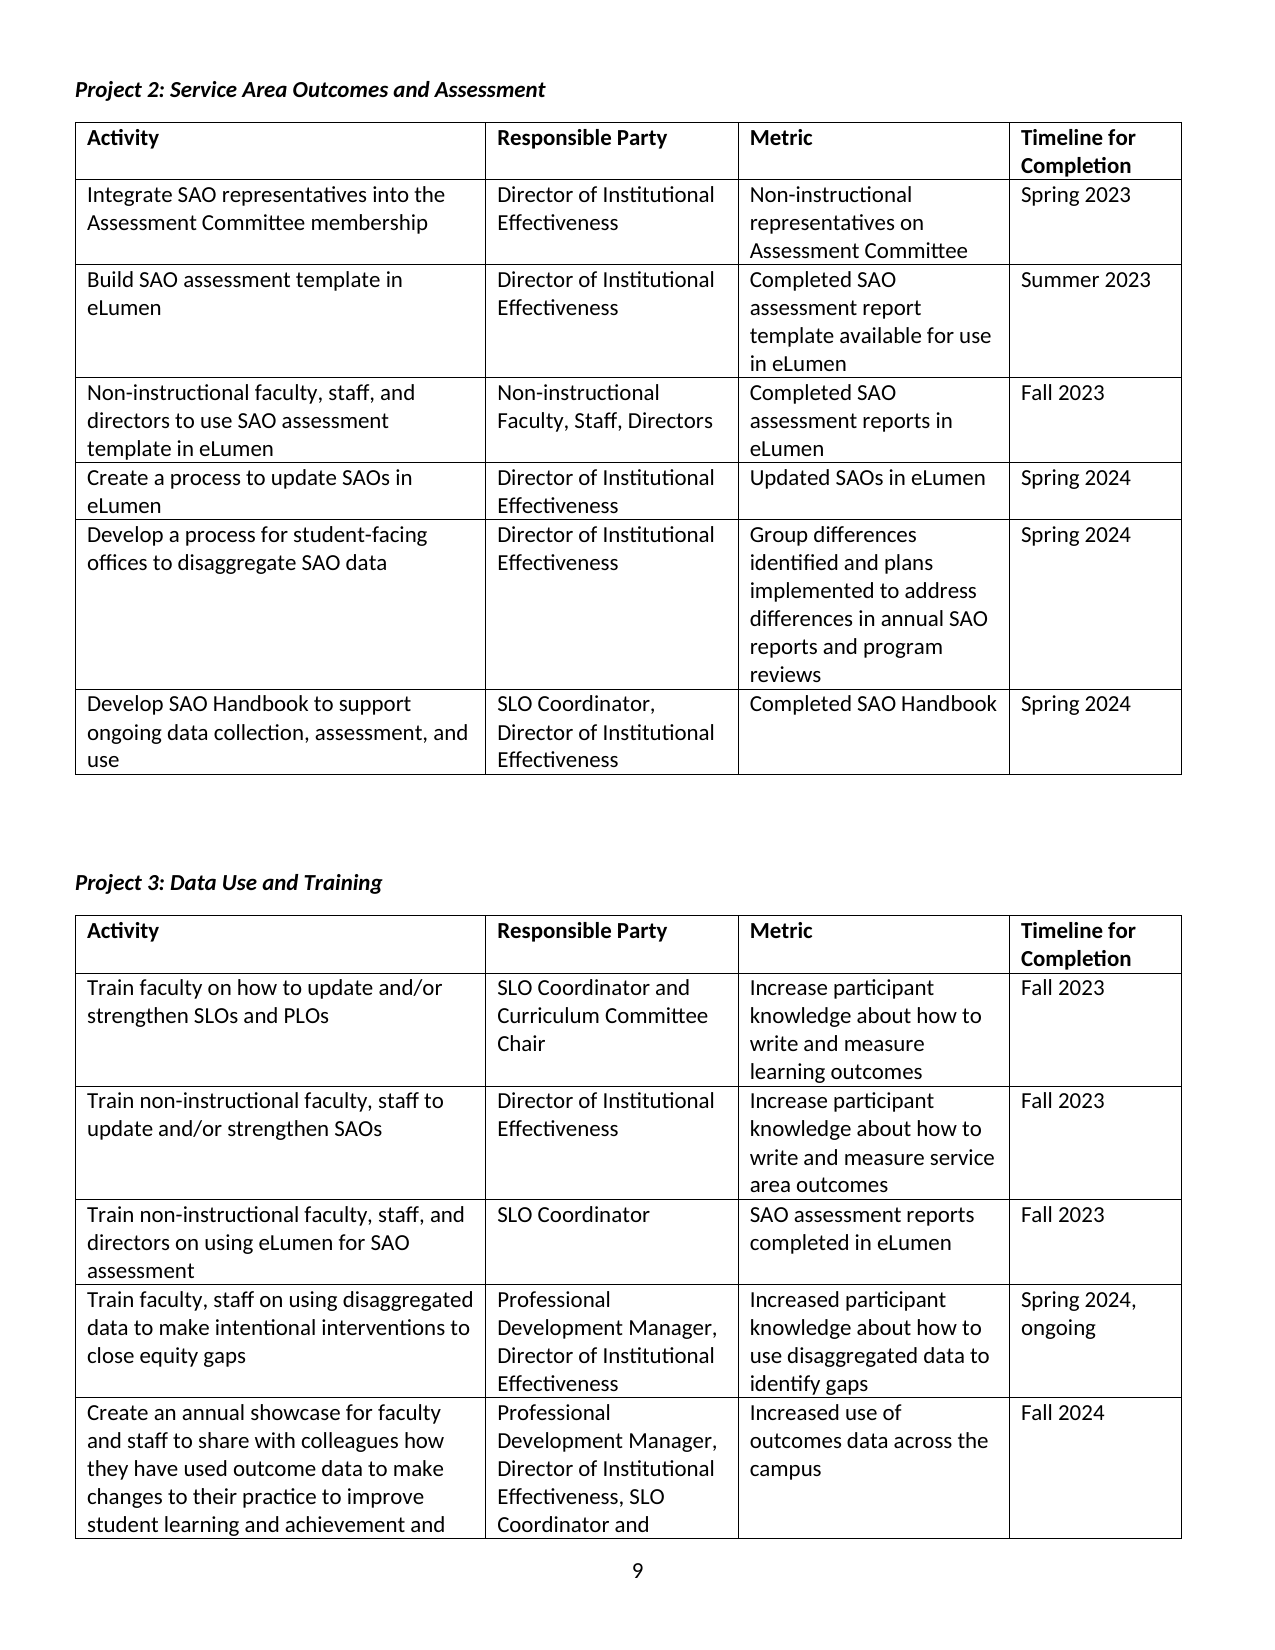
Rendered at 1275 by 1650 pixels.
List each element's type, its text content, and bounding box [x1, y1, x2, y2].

table_header Activity [76, 123, 485, 179]
table_cell Train non-instructional faculty, staff to update and/or strengthen SAOs [76, 1087, 485, 1199]
table_cell Completed SAO assessment report template available for use in eLumen [739, 265, 1009, 377]
text Project 2: Service Area Outcomes and Assessment [75, 75, 1200, 103]
table_cell Spring 2024, ongoing [1010, 1285, 1181, 1397]
table_cell Fall 2023 [1010, 1087, 1181, 1199]
table_cell Non-instructional representatives on Assessment Committee [739, 180, 1009, 264]
table_cell Updated SAOs in eLumen [739, 463, 1009, 519]
table_cell SLO Coordinator, Director of Institutional Effectiveness [486, 690, 738, 774]
table_cell Non-instructional Faculty, Staff, Directors [486, 378, 738, 462]
table_cell Train faculty on how to update and/or strengthen SLOs and PLOs [76, 974, 485, 1086]
table_header Activity [76, 916, 485, 972]
table_cell Fall 2024 [1010, 1398, 1181, 1538]
table_cell Create a process to update SAOs in eLumen [76, 463, 485, 519]
table_cell Spring 2024 [1010, 463, 1181, 519]
table_cell Spring 2023 [1010, 180, 1181, 264]
table_cell SAO assessment reports completed in eLumen [739, 1200, 1009, 1284]
table_cell Director of Institutional Effectiveness [486, 1087, 738, 1199]
table_cell Train non-instructional faculty, staff, and directors on using eLumen for SAO assessment [76, 1200, 485, 1284]
table_header Metric [739, 916, 1009, 972]
table_header Timeline for Completion [1010, 123, 1181, 179]
table_header Metric [739, 123, 1009, 179]
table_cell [486, 1398, 738, 1538]
table_cell Completed SAO Handbook [739, 690, 1009, 774]
table_cell Group differences identified and plans implemented to address differences in annual SAO reports and program reviews [739, 520, 1009, 688]
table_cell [76, 1398, 485, 1538]
table_cell Fall 2023 [1010, 378, 1181, 462]
table_cell Train faculty, staff on using disaggregated data to make intentional interventions to close equity gaps [76, 1285, 485, 1397]
table_cell Fall 2023 [1010, 974, 1181, 1086]
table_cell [739, 1398, 1009, 1538]
table_cell Summer 2023 [1010, 265, 1181, 377]
table_cell SLO Coordinator and Curriculum Committee Chair [486, 974, 738, 1086]
table_cell Non-instructional faculty, staff, and directors to use SAO assessment template in eLumen [76, 378, 485, 462]
table_cell Increased participant knowledge about how to use disaggregated data to identify gaps [739, 1285, 1009, 1397]
table_header Timeline for Completion [1010, 916, 1181, 972]
table_cell Spring 2024 [1010, 520, 1181, 688]
table_cell Director of Institutional Effectiveness [486, 520, 738, 688]
table_cell Completed SAO assessment reports in eLumen [739, 378, 1009, 462]
table_cell Build SAO assessment template in eLumen [76, 265, 485, 377]
table_cell Develop a process for student-facing offices to disaggregate SAO data [76, 520, 485, 688]
table_header Responsible Party [486, 916, 738, 972]
table_cell Spring 2024 [1010, 690, 1181, 774]
table_cell Develop SAO Handbook to support ongoing data collection, assessment, and use [76, 690, 485, 774]
table_cell Integrate SAO representatives into the Assessment Committee membership [76, 180, 485, 264]
table_cell SLO Coordinator [486, 1200, 738, 1284]
table_cell Increase participant knowledge about how to write and measure service area outcomes [739, 1087, 1009, 1199]
table_cell Director of Institutional Effectiveness [486, 265, 738, 377]
table_header Responsible Party [486, 123, 738, 179]
table_cell Professional Development Manager, Director of Institutional Effectiveness [486, 1285, 738, 1397]
table_cell Director of Institutional Effectiveness [486, 463, 738, 519]
table_cell Fall 2023 [1010, 1200, 1181, 1284]
text Project 3: Data Use and Training [75, 868, 1200, 896]
table_cell Director of Institutional Effectiveness [486, 180, 738, 264]
table_cell Increase participant knowledge about how to write and measure learning outcomes [739, 974, 1009, 1086]
